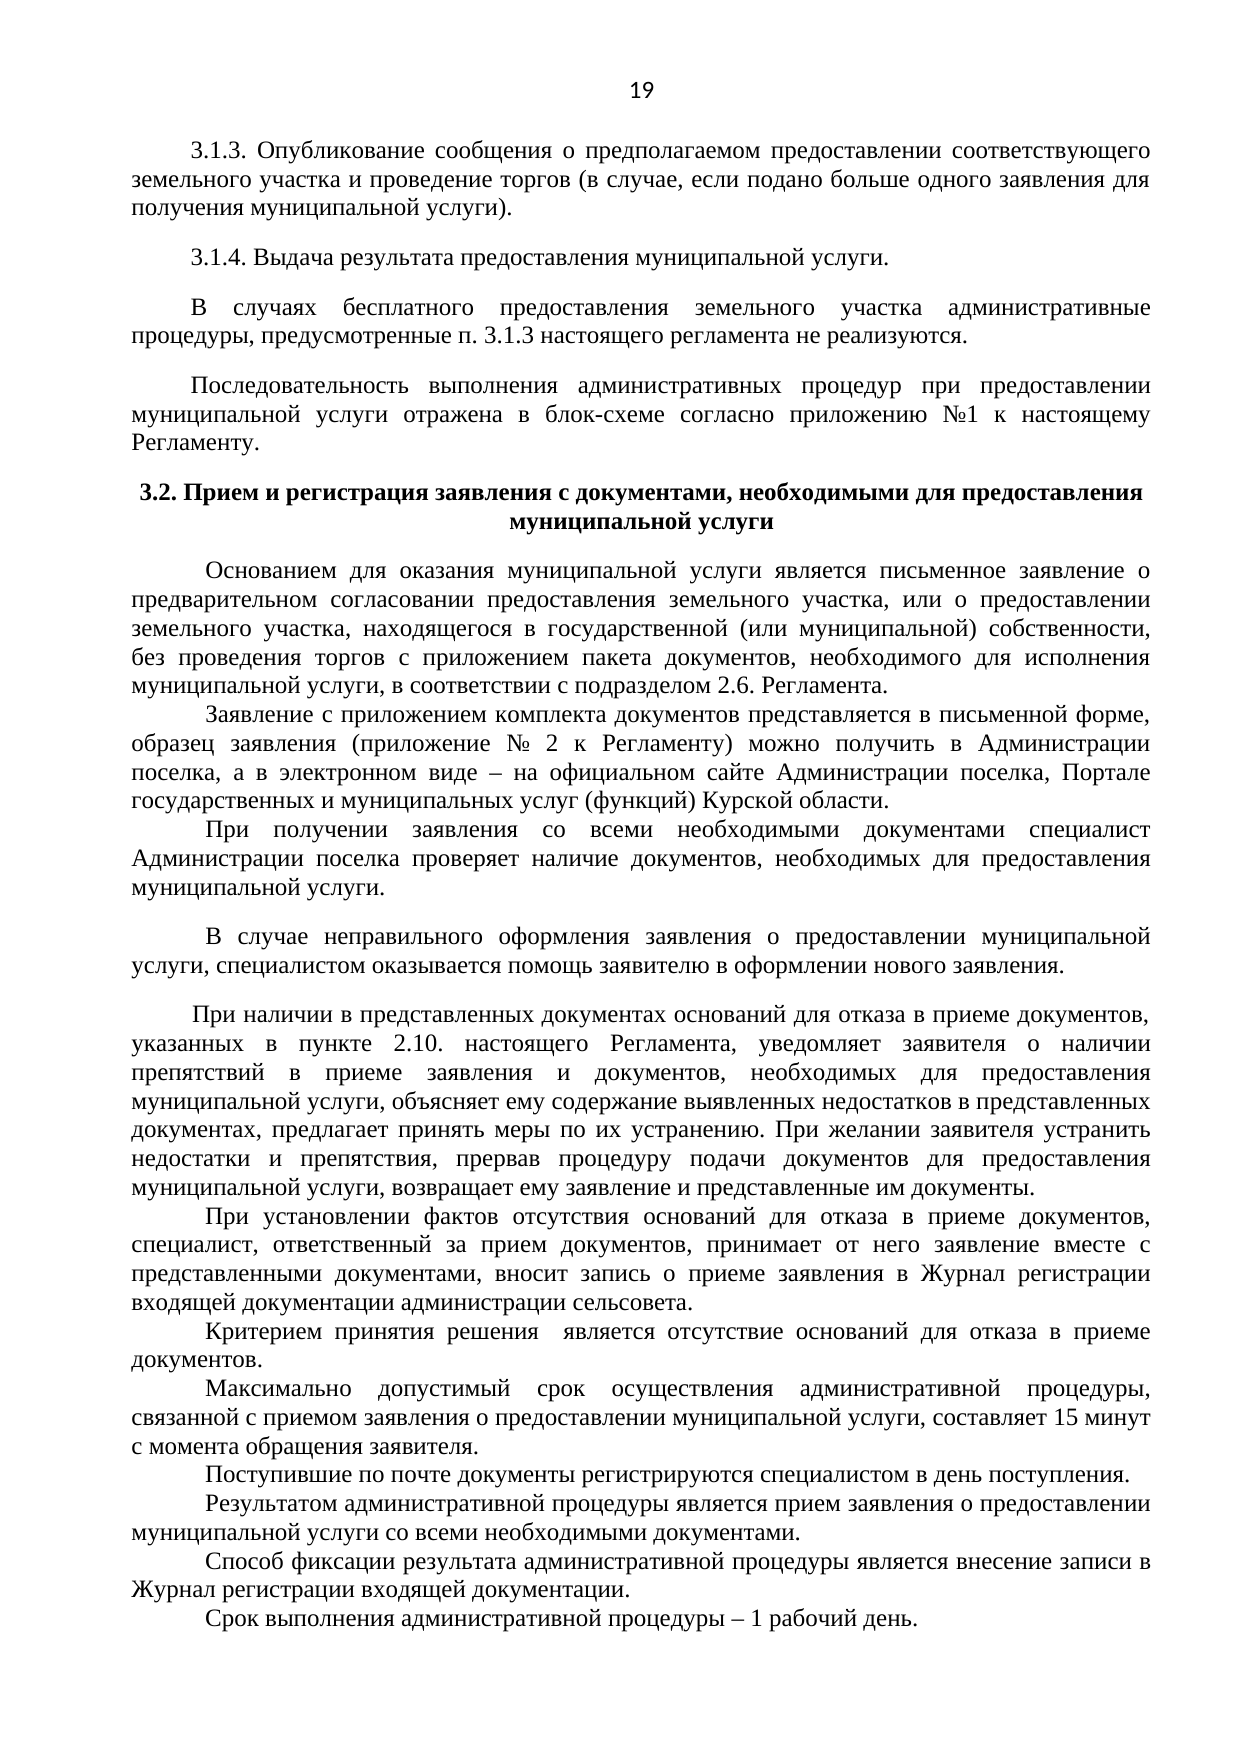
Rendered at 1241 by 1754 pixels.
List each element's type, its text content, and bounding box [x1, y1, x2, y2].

text Критерием принятия решения является отсутствие оснований для отказа в приеме документов. [131, 1316, 1152, 1373]
text Заявление с приложением комплекта документов представляется в письменной форме, образец заявления (приложение № 2 к Регламенту) можно получить в Администрации поселка, а в электронном виде – на официальном сайте Администрации поселка, Портале государственных и муниципальных услуг (функций) Курской области. [131, 699, 1152, 814]
text Результатом административной процедуры является прием заявления о предоставлении муниципальной услуги со всеми необходимыми документами. [131, 1488, 1152, 1546]
text Поступившие по почте документы регистрируются специалистом в день поступления. [131, 1459, 1152, 1488]
text Максимально допустимый срок осуществления административной процедуры, связанной с приемом заявления о предоставлении муниципальной услуги, составляет 15 минут с момента обращения заявителя. [131, 1373, 1152, 1459]
text В случае неправильного оформления заявления о предоставлении муниципальной услуги, специалистом оказывается помощь заявителю в оформлении нового заявления. [131, 921, 1152, 979]
text Срок выполнения административной процедуры – 1 рабочий день. [131, 1603, 1152, 1632]
text 3.2. Прием и регистрация заявления с документами, необходимыми для предоставления муниципальной услуги [131, 477, 1152, 534]
text Последовательность выполнения административных процедур при предоставлении муниципальной услуги отражена в блок-схеме согласно приложению №1 к настоящему Регламенту. [131, 370, 1152, 456]
text При получении заявления со всеми необходимыми документами специалист Администрации поселка проверяет наличие документов, необходимых для предоставления муниципальной услуги. [131, 814, 1152, 900]
text Способ фиксации результата административной процедуры является внесение записи в Журнал регистрации входящей документации. [131, 1546, 1152, 1603]
text Основанием для оказания муниципальной услуги является письменное заявление о предварительном согласовании предоставления земельного участка, или о предоставлении земельного участка, находящегося в государственной (или муниципальной) собственности, без проведения торгов с приложением пакета документов, необходимого для исполнения муниципальной услуги, в соответствии с подразделом 2.6. Регламента. [131, 555, 1152, 699]
text 3.1.4. Выдача результата предоставления муниципальной услуги. [131, 242, 1152, 271]
text В случаях бесплатного предоставления земельного участка административные процедуры, предусмотренные п. 3.1.3 настоящего регламента не реализуются. [131, 292, 1152, 349]
text При наличии в представленных документах оснований для отказа в приеме документов, указанных в пункте 2.10. настоящего Регламента, уведомляет заявителя о наличии препятствий в приеме заявления и документов, необходимых для предоставления муниципальной услуги, объясняет ему содержание выявленных недостатков в представленных документах, предлагает принять меры по их устранению. При желании заявителя устранить недостатки и препятствия, прервав процедуру подачи документов для предоставления муниципальной услуги, возвращает ему заявление и представленные им документы. [131, 999, 1152, 1201]
text 3.1.3. Опубликование сообщения о предполагаемом предоставлении соответствующего земельного участка и проведение торгов (в случае, если подано больше одного заявления для получения муниципальной услуги). [131, 135, 1152, 221]
text При установлении фактов отсутствия оснований для отказа в приеме документов, специалист, ответственный за прием документов, принимает от него заявление вместе с представленными документами, вносит запись о приеме заявления в Журнал регистрации входящей документации администрации сельсовета. [131, 1201, 1152, 1316]
